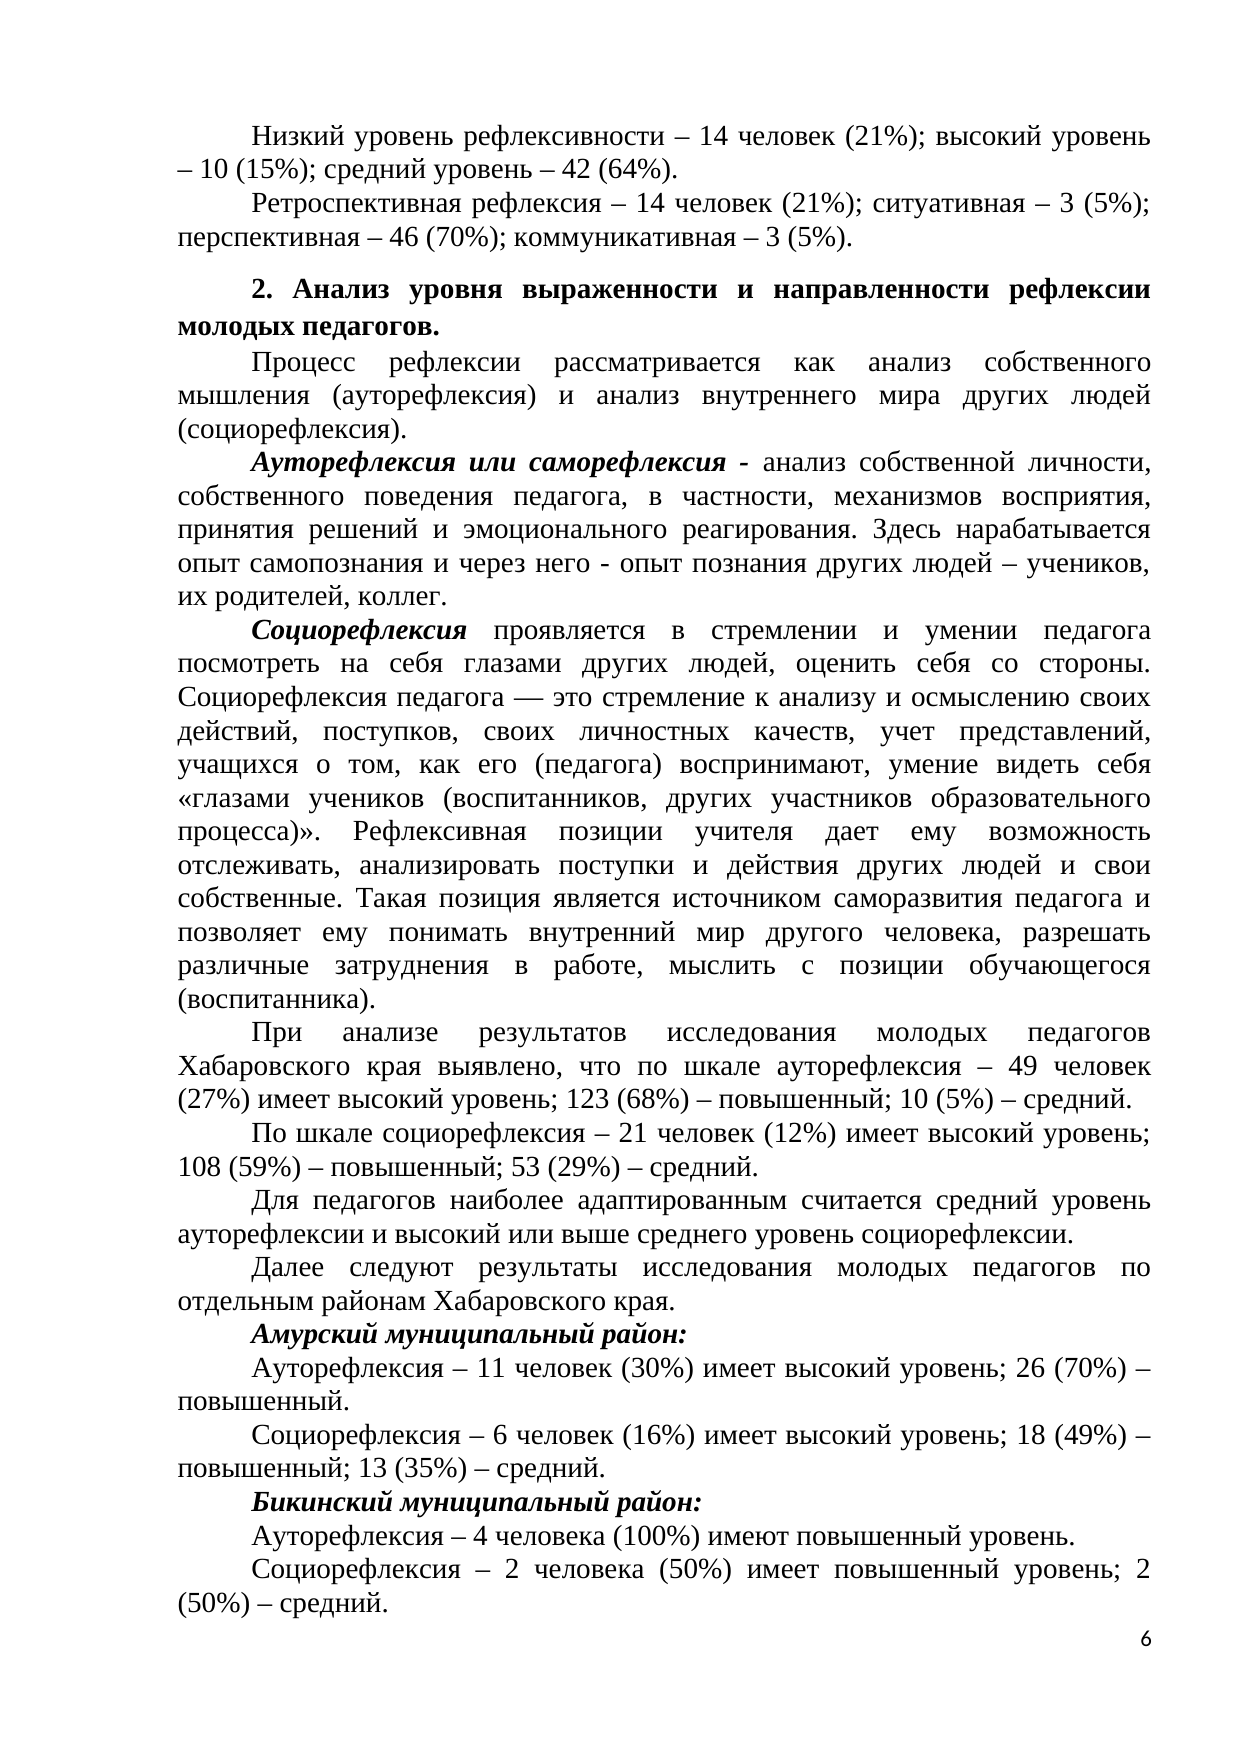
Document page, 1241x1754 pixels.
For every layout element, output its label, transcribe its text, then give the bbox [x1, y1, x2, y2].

text Ретроспективная рефлексия – 14 человек (21%); ситуативная – 3 (5%); перспективная – 46 (70%); коммуникативная – 3 (5%). [177, 185, 1152, 252]
text Социорефлексия проявляется в стремлении и умении педагога посмотреть на себя глазами других людей, оценить себя со стороны. Социорефлексия педагога — это стремление к анализу и осмыслению своих действий, поступков, своих личностных качеств, учет представлений, учащихся о том, как его (педагога) воспринимают, умение видеть себя «глазами учеников (воспитанников, других участников образовательного процесса)». Рефлексивная позиции учителя дает ему возможность отслеживать, анализировать поступки и действия других людей и свои собственные. Такая позиция является источником саморазвития педагога и позволяет ему понимать внутренний мир другого человека, разрешать различные затруднения в работе, мыслить с позиции обучающегося (воспитанника). [177, 612, 1152, 1014]
text Бикинский муниципальный район: [177, 1484, 1152, 1518]
text Социорефлексия – 2 человека (50%) имеет повышенный уровень; 2 (50%) – средний. [177, 1551, 1152, 1618]
text Амурский муниципальный район: [177, 1316, 1152, 1350]
text По шкале социорефлексия – 21 человек (12%) имеет высокий уровень; 108 (59%) – повышенный; 53 (29%) – средний. [177, 1115, 1152, 1182]
text Ауторефлексия – 11 человек (30%) имеет высокий уровень; 26 (70%) – повышенный. [177, 1350, 1152, 1417]
text При анализе результатов исследования молодых педагогов Хабаровского края выявлено, что по шкале ауторефлексия – 49 человек (27%) имеет высокий уровень; 123 (68%) – повышенный; 10 (5%) – средний. [177, 1014, 1152, 1115]
text Ауторефлексия или саморефлексия - анализ собственной личности, собственного поведения педагога, в частности, механизмов восприятия, принятия решений и эмоционального реагирования. Здесь нарабатывается опыт самопознания и через него - опыт познания других людей – учеников, их родителей, коллег. [177, 444, 1152, 612]
text Ауторефлексия – 4 человека (100%) имеют повышенный уровень. [177, 1518, 1152, 1551]
text Для педагогов наиболее адаптированным считается средний уровень ауторефлексии и высокий или выше среднего уровень социорефлексии. [177, 1182, 1152, 1249]
text Далее следуют результаты исследования молодых педагогов по отдельным районам Хабаровского края. [177, 1249, 1152, 1316]
text Процесс рефлексии рассматривается как анализ собственного мышления (ауторефлексия) и анализ внутреннего мира других людей (социорефлексия). [177, 344, 1152, 444]
text Низкий уровень рефлексивности – 14 человек (21%); высокий уровень – 10 (15%); средний уровень – 42 (64%). [177, 118, 1152, 185]
text Социорефлексия – 6 человек (16%) имеет высокий уровень; 18 (49%) – повышенный; 13 (35%) – средний. [177, 1417, 1152, 1484]
text 2. Анализ уровня выраженности и направленности рефлексии молодых педагогов. [177, 271, 1152, 341]
